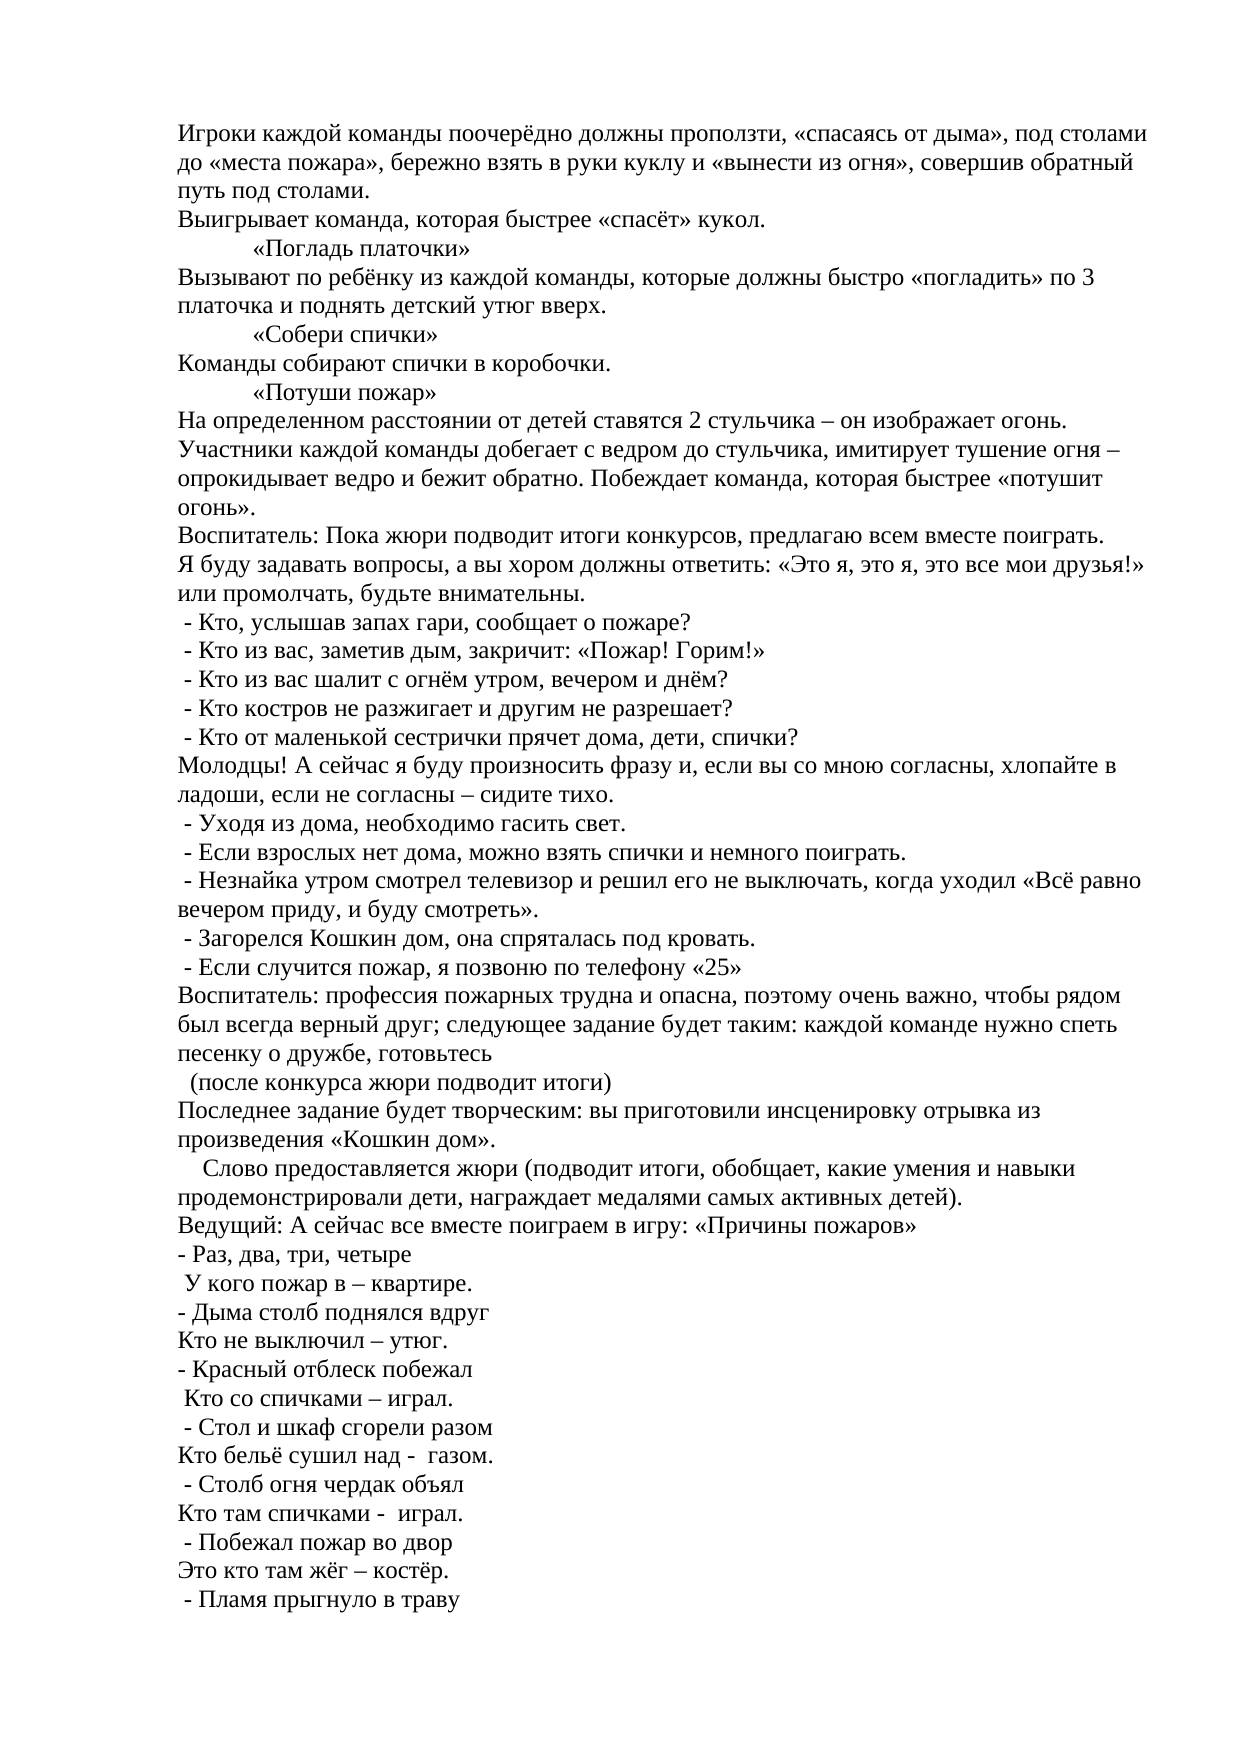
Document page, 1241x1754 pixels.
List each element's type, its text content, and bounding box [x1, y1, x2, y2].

text - Кто из вас шалит с огнём утром, вечером и днём? [177, 664, 1152, 693]
text - Кто из вас, заметив дым, закричит: «Пожар! Горим!» [177, 636, 1152, 664]
text «Собери спички» [177, 319, 1152, 348]
text (после конкурса жюри подводит итоги) [177, 1067, 1152, 1096]
text - Уходя из дома, необходимо гасить свет. [177, 808, 1152, 837]
text - Кто от маленькой сестрички прячет дома, дети, спички? [177, 722, 1152, 751]
text Игроки каждой команды поочерёдно должны проползти, «спасаясь от дыма», под столами до «места пожара», бережно взять в руки куклу и «вынести из огня», совершив обратный путь под столами. [177, 118, 1152, 204]
text Последнее задание будет творческим: вы приготовили инсценировку отрывка из произведения «Кошкин дом». [177, 1096, 1152, 1153]
text На определенном расстоянии от детей ставятся 2 стульчика – он изображает огонь. Участники каждой команды добегает с ведром до стульчика, имитирует тушение огня – опрокидывает ведро и бежит обратно. Побеждает команда, которая быстрее «потушит огонь». [177, 406, 1152, 521]
text - Если случится пожар, я позвоню по телефону «25» [177, 952, 1152, 981]
text - Раз, два, три, четыре [177, 1239, 1152, 1268]
text У кого пожар в – квартире. [177, 1268, 1152, 1297]
text - Загорелся Кошкин дом, она спряталась под кровать. [177, 923, 1152, 952]
text Слово предоставляется жюри (подводит итоги, обобщает, какие умения и навыки продемонстрировали дети, награждает медалями самых активных детей). [177, 1153, 1152, 1211]
text Выигрывает команда, которая быстрее «спасёт» кукол. [177, 204, 1152, 233]
text Воспитатель: Пока жюри подводит итоги конкурсов, предлагаю всем вместе поиграть. [177, 521, 1152, 549]
text Вызывают по ребёнку из каждой команды, которые должны быстро «погладить» по 3 платочка и поднять детский утюг вверх. [177, 262, 1152, 319]
text Я буду задавать вопросы, а вы хором должны ответить: «Это я, это я, это все мои друзья!» или промолчать, будьте внимательны. [177, 549, 1152, 607]
text - Если взрослых нет дома, можно взять спички и немного поиграть. [177, 837, 1152, 866]
text - Кто, услышав запах гари, сообщает о пожаре? [177, 607, 1152, 636]
text Молодцы! А сейчас я буду произносить фразу и, если вы со мною согласны, хлопайте в ладоши, если не согласны – сидите тихо. [177, 751, 1152, 808]
text Команды собирают спички в коробочки. [177, 348, 1152, 377]
text Воспитатель: профессия пожарных трудна и опасна, поэтому очень важно, чтобы рядом был всегда верный друг; следующее задание будет таким: каждой команде нужно спеть песенку о дружбе, готовьтесь [177, 981, 1152, 1067]
text Кто бельё сушил над - газом. [177, 1441, 1152, 1469]
text Это кто там жёг – костёр. [177, 1556, 1152, 1584]
text - Незнайка утром смотрел телевизор и решил его не выключать, когда уходил «Всё равно вечером приду, и буду смотреть». [177, 866, 1152, 923]
text «Погладь платочки» [177, 233, 1152, 262]
text - Дыма столб поднялся вдруг [177, 1297, 1152, 1326]
text - Побежал пожар во двор [177, 1527, 1152, 1556]
text Кто со спичками – играл. [177, 1383, 1152, 1412]
text - Стол и шкаф сгорели разом [177, 1412, 1152, 1441]
text Кто не выключил – утюг. [177, 1326, 1152, 1354]
text Кто там спичками - играл. [177, 1498, 1152, 1527]
text Ведущий: А сейчас все вместе поиграем в игру: «Причины пожаров» [177, 1211, 1152, 1239]
text - Столб огня чердак объял [177, 1469, 1152, 1498]
text - Красный отблеск побежал [177, 1354, 1152, 1383]
text - Пламя прыгнуло в траву [177, 1584, 1152, 1613]
text «Потуши пожар» [177, 377, 1152, 406]
text - Кто костров не разжигает и другим не разрешает? [177, 693, 1152, 722]
